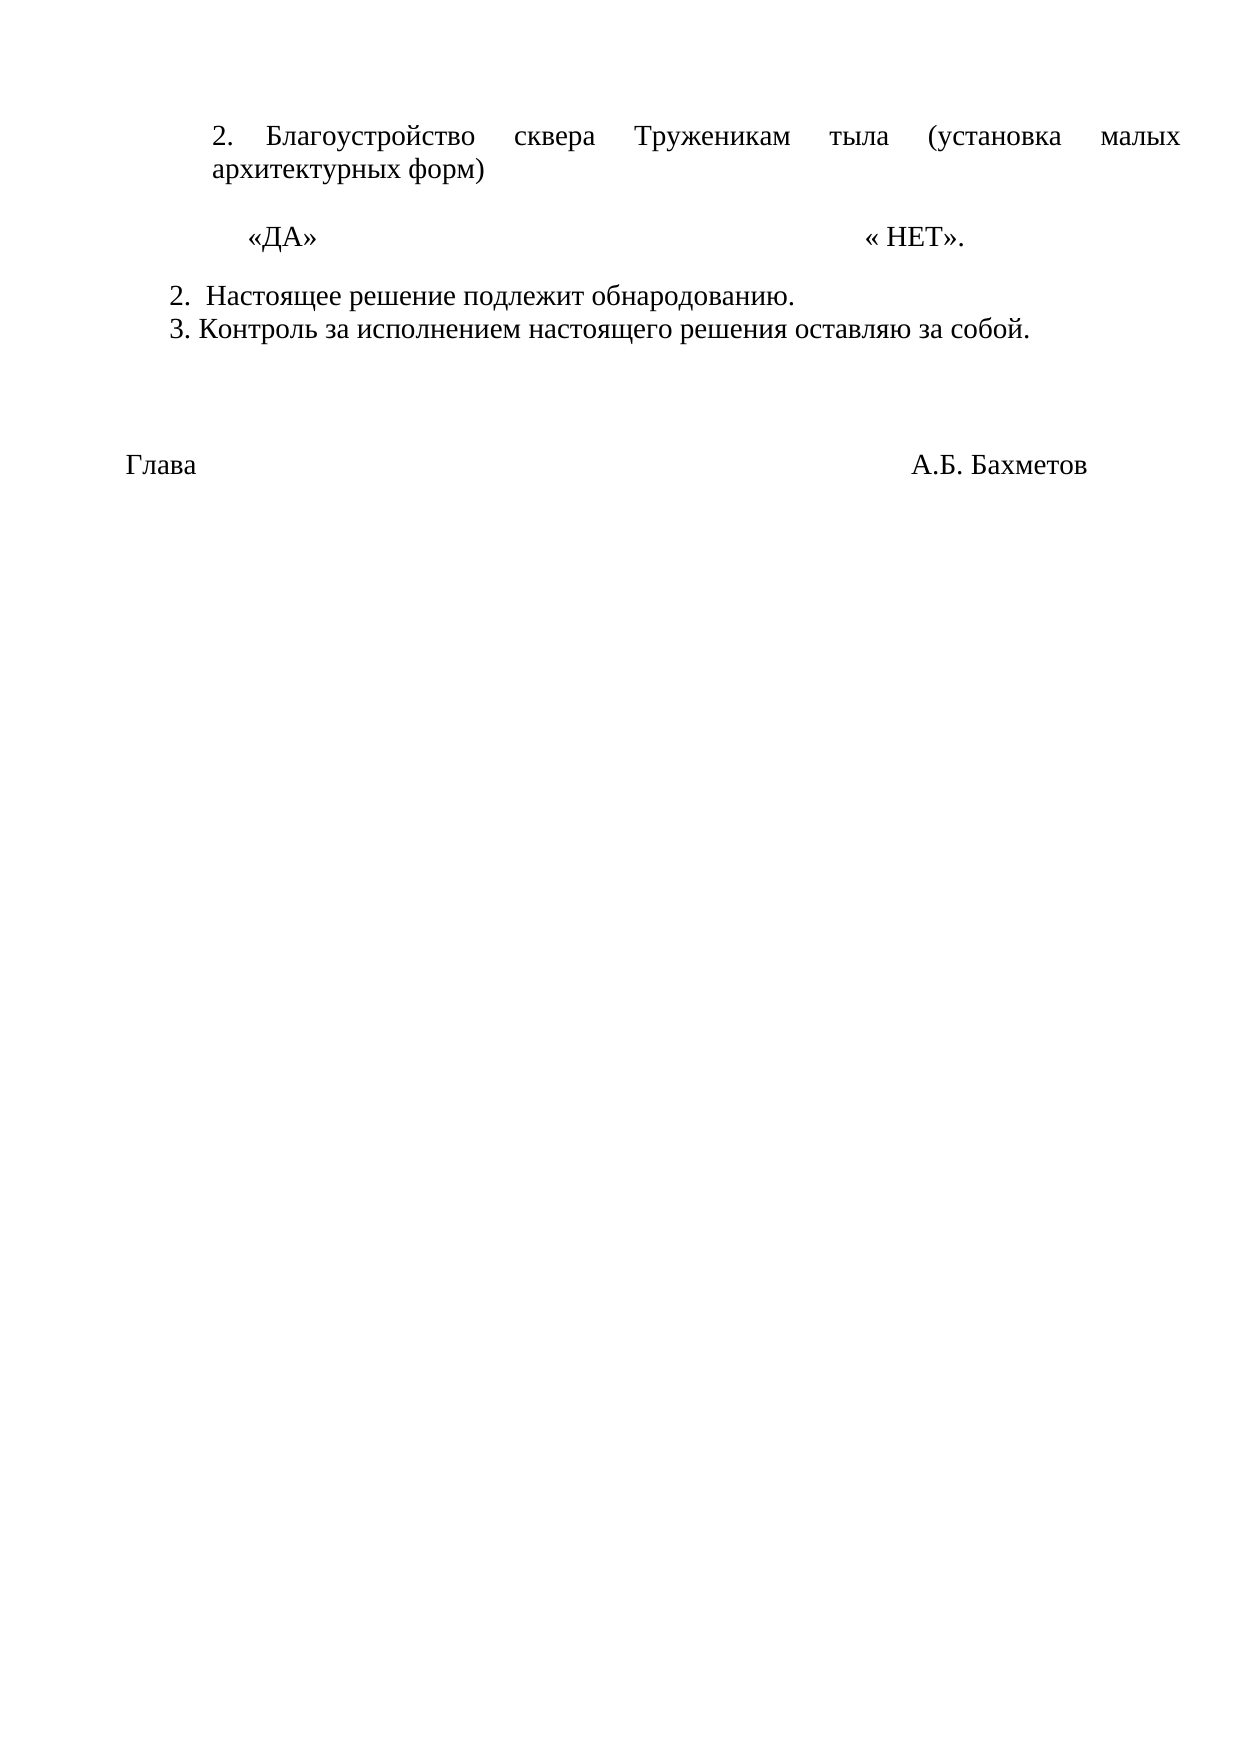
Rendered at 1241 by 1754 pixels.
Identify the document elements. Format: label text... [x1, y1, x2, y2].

text «ДА» « НЕТ». [118, 219, 1181, 252]
list 2. Благоустройство сквера Труженикам тыла (установка малых архитектурных форм) [212, 118, 1181, 185]
text Глава А.Б. Бахметов [118, 449, 1181, 481]
text 3. Контроль за исполнением настоящего решения оставляю за собой. [118, 312, 1181, 345]
text 2. Настоящее решение подлежит обнародованию. [118, 278, 1181, 312]
